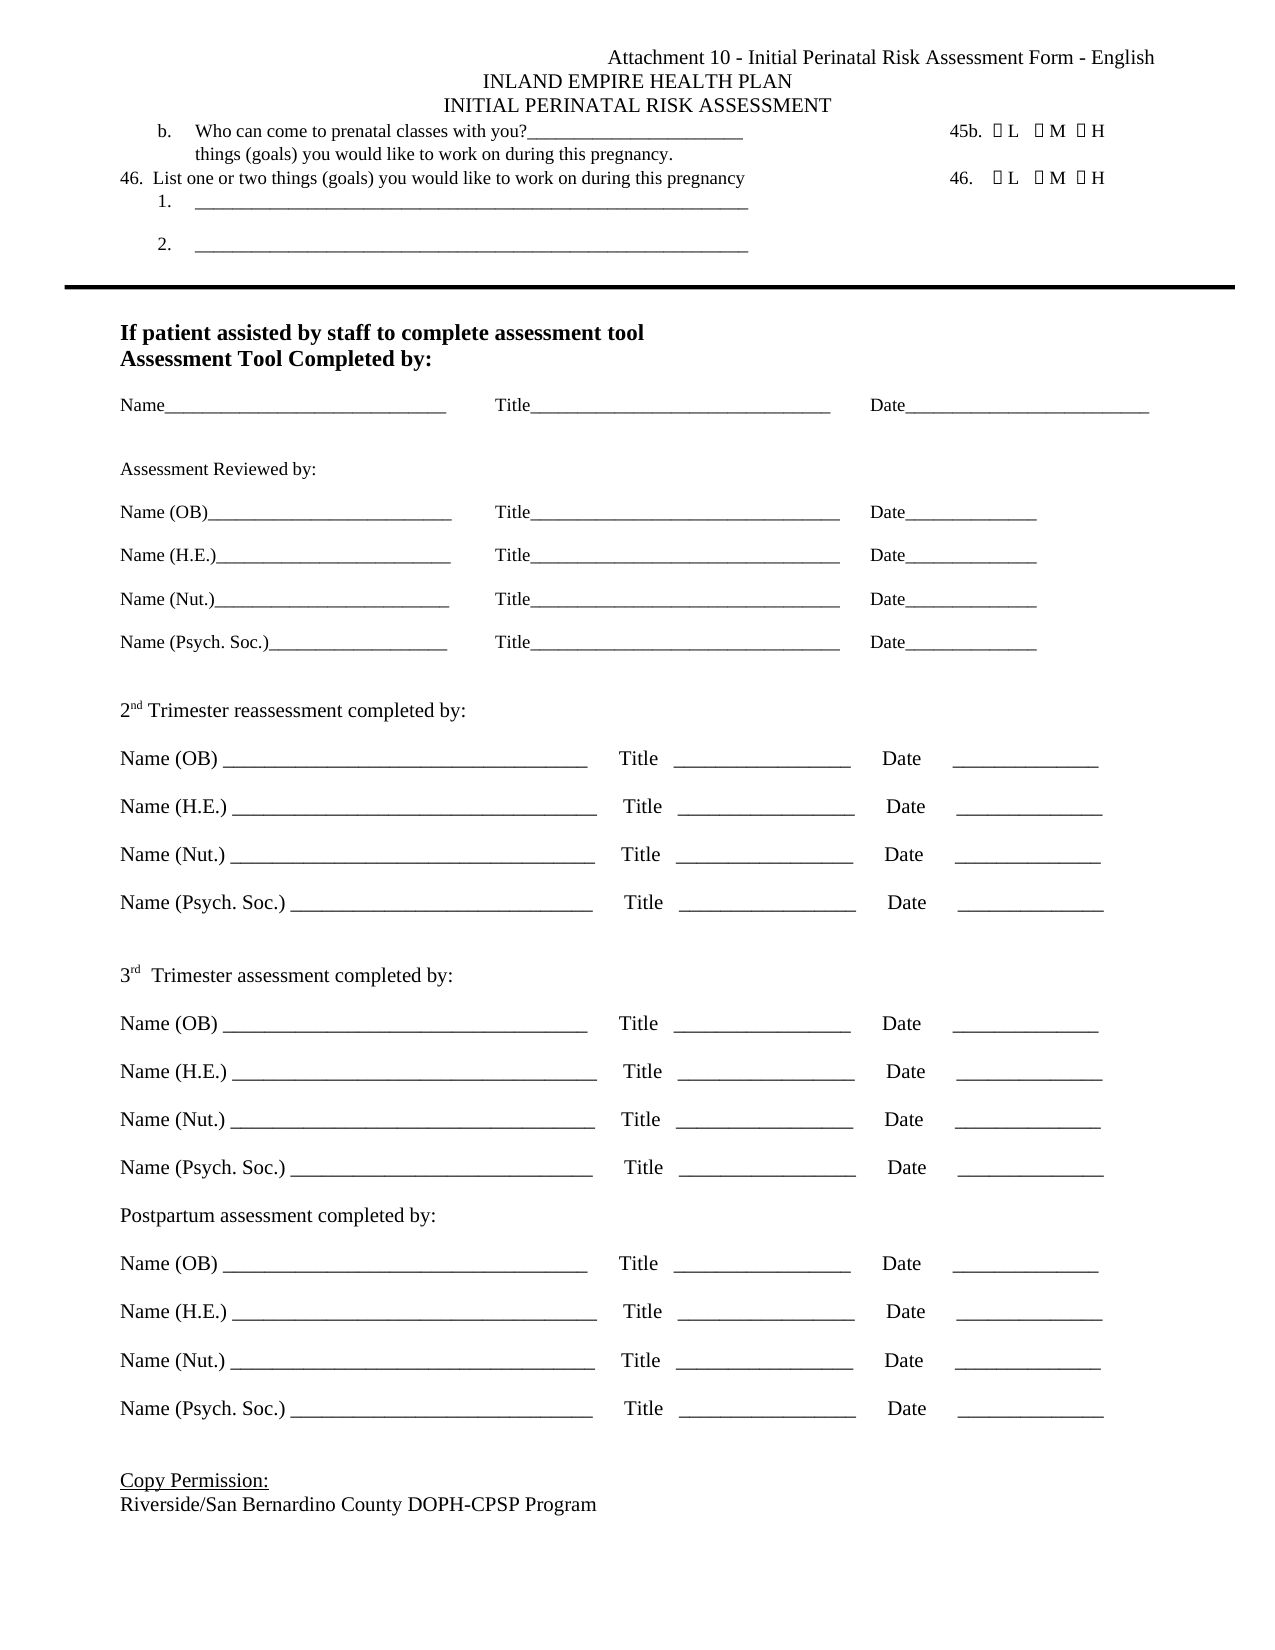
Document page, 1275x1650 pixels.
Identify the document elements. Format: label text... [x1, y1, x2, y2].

text Postpartum assessment completed by: [120, 1203, 1155, 1227]
text If patient assisted by staff to complete assessment tool [120, 319, 1155, 346]
text 3rd Trimester assessment completed by: [120, 962, 1155, 987]
text 2nd Trimester reassessment completed by: [120, 698, 1155, 722]
text Name (Psych. Soc.)___________________ Title_________________________________ Date______________ [120, 631, 1155, 652]
text Assessment Reviewed by: [120, 458, 1155, 480]
text 46. List one or two things (goals) you would like to work on during this pregnancy 46.  L  M  H [120, 164, 1155, 190]
text Name (OB) ___________________________________ Title _________________ Date ______________ [120, 746, 1155, 770]
text Name (H.E.) ___________________________________ Title _________________ Date ______________ [120, 1059, 1155, 1083]
text Name (Nut.) ___________________________________ Title _________________ Date ______________ [120, 842, 1155, 866]
text Name (Nut.) ___________________________________ Title _________________ Date ______________ [120, 1347, 1155, 1372]
text Name (Nut.) ___________________________________ Title _________________ Date ______________ [120, 1107, 1155, 1131]
text Name (H.E.) ___________________________________ Title _________________ Date ______________ [120, 1299, 1155, 1323]
text Name (H.E.) ___________________________________ Title _________________ Date ______________ [120, 794, 1155, 818]
text Name (Psych. Soc.) _____________________________ Title _________________ Date ______________ [120, 1396, 1155, 1420]
text Name (Psych. Soc.) _____________________________ Title _________________ Date ______________ [120, 1155, 1155, 1179]
text Assessment Tool Completed by: [120, 346, 1155, 372]
text Copy Permission: [120, 1468, 1155, 1492]
text Name (OB) ___________________________________ Title _________________ Date ______________ [120, 1251, 1155, 1275]
text 1. ___________________________________________________________ [157, 190, 1155, 211]
text Name (Psych. Soc.) _____________________________ Title _________________ Date ______________ [120, 890, 1155, 914]
text Riverside/San Bernardino County DOPH-CPSP Program [120, 1492, 1155, 1516]
text Name (H.E.)_________________________ Title_________________________________ Date______________ [120, 544, 1155, 566]
list Who can come to prenatal classes with you?_______________________ 45b.  L  M  H things (goals) you would like to work on during this pregnancy. [157, 117, 1155, 164]
text Name (OB) ___________________________________ Title _________________ Date ______________ [120, 1011, 1155, 1035]
text Name (Nut.)_________________________ Title_________________________________ Date______________ [120, 587, 1155, 609]
text Name (OB)__________________________ Title_________________________________ Date______________ [120, 501, 1155, 523]
list ___________________________________________________________ [157, 233, 1155, 254]
text Name______________________________ Title________________________________ Date__________________________ [120, 393, 1155, 415]
